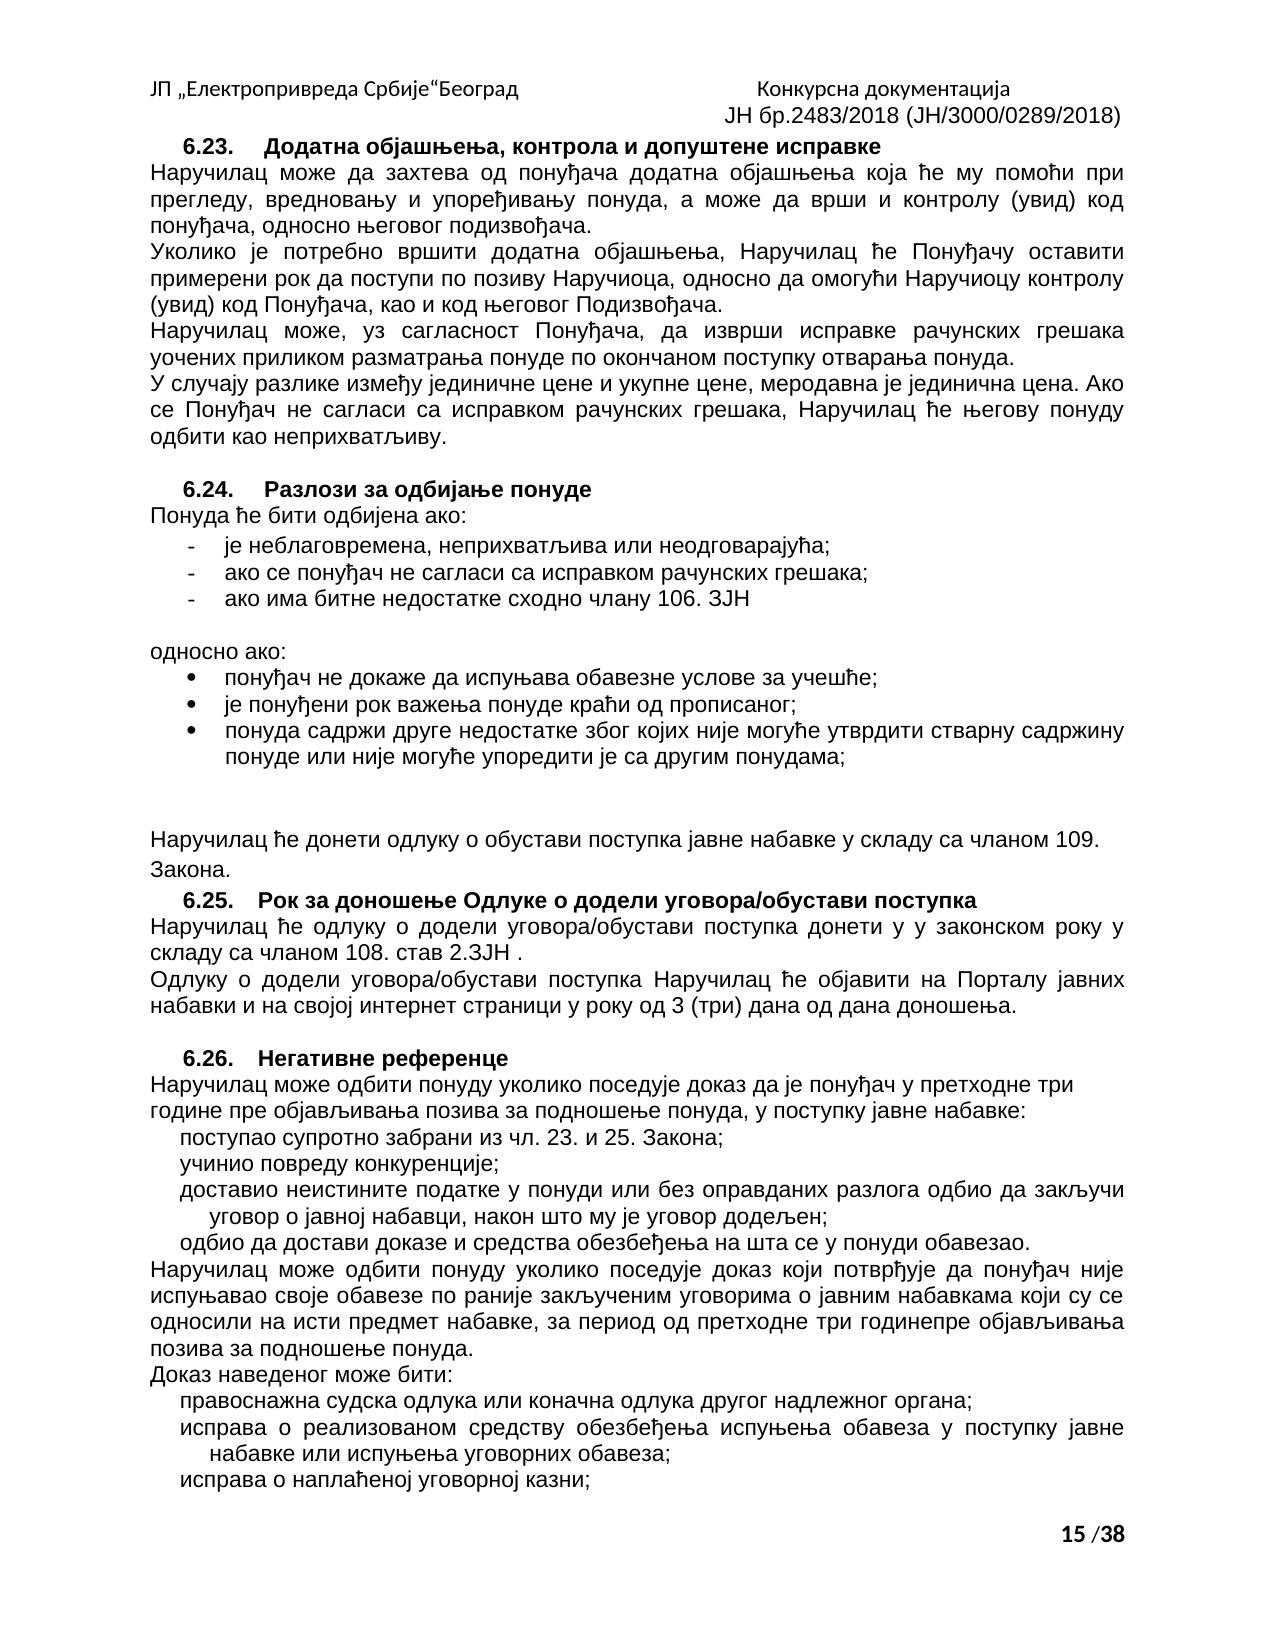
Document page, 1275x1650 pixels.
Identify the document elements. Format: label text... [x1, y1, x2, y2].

text поступао супротно забрани из чл. 23. и 25. Закона; [179, 1124, 1125, 1150]
text учинио повреду конкуренције; [179, 1150, 1125, 1176]
text исправа о реализованом средству обезбеђења испуњења обавеза у поступку јавне набавке или испуњења уговорних обавеза; [179, 1414, 1125, 1466]
list је понуђени рок важења понуде краћи од прописаног; [187, 691, 1125, 717]
list ако се понуђач не сагласи са исправком рачунских грешака; [187, 558, 1125, 585]
list Разлози за одбијање понуде [183, 476, 1125, 502]
list Рок за доношење Одлуке о додели уговора/обустави поступка [183, 887, 1125, 913]
text Уколико је потребно вршити додатна објашњења, Наручилац ће Понуђачу оставити примерени рок да поступи по позиву Наручиоца, односно да омогући Наручиоцу контролу (увид) код Понуђача, као и код његовог Подизвођача. [150, 238, 1125, 317]
text Понуда ће бити одбијена ако: [150, 502, 1125, 528]
text исправа о наплаћеној уговорној казни; [179, 1466, 1125, 1493]
text Наручилац ће одлуку о додели уговора/обустави поступка донети у у законском року у складу са чланом 108. став 2.ЗЈН . [150, 913, 1125, 966]
text правоснажна судска одлука или коначна одлука другог надлежног органа; [179, 1387, 1125, 1414]
text доставио неистините податке у понуди или без оправданих разлога одбио да закључи уговор о јавној набавци, након што му је уговор додељен; [179, 1176, 1125, 1229]
text одбио да достави доказе и средства обезбеђења на шта се у понуди обавезао. [179, 1229, 1125, 1256]
list ако има битне недостатке сходно члану 106. ЗЈН [187, 585, 1125, 611]
text Наручилац ће донети одлуку о обустави поступка јавне набавке у складу са чланом 109. Закона. [150, 826, 1125, 883]
text Одлуку о додели уговора/обустави поступка Наручилац ће објавити на Порталу јавних набавки и на својој интернет страници у року од 3 (три) дана од дана доношења. [150, 966, 1125, 1018]
list Негативне референце [183, 1045, 1125, 1071]
text Наручилац може да захтева од понуђача додатна објашњења која ће му помоћи при прегледу, вредновању и упоређивању понуда, а може да врши и контролу (увид) код понуђача, односно његовог подизвођача. [150, 159, 1125, 238]
text Наручилац може одбити понуду уколико поседује доказ да је понуђач у претходне три године пре објављивања позива за подношење понуда, у поступку јавне набавке: [150, 1071, 1125, 1124]
text Наручилац може одбити понуду уколико поседује доказ који потврђује да понуђач није испуњавао своје обавезе по раније закљученим уговорима о јавним набавкама који су се односили на исти предмет набавке, за период од претходне три годинепре објављивања позива за подношење понуда. [150, 1256, 1125, 1361]
list је неблаговремена, неприхватљива или неодговарајућа; [187, 532, 1125, 558]
text У случају разлике између јединичне цене и укупне цене, меродавна је јединична цена. Ако се Понуђач не сагласи са исправком рачунских грешака, Наручилац ће његову понуду одбити као неприхватљиву. [150, 370, 1125, 449]
list понуда садржи друге недостатке због којих није могуће утврдити стварну садржину понуде или није могуће упоредити је са другим понудама; [187, 717, 1125, 769]
list понуђач не докаже да испуњава обавезне услове за учешће; [187, 664, 1125, 691]
text Наручилац може, уз сагласност Понуђача, да изврши исправке рачунских грешака уочених приликом разматрања понуде по окончаном поступку отварања понуда. [150, 317, 1125, 370]
text односно ако: [150, 638, 1125, 664]
list Додатна објашњења, контрола и допуштене исправке [183, 133, 1125, 159]
text Доказ наведеног може бити: [150, 1361, 1125, 1387]
